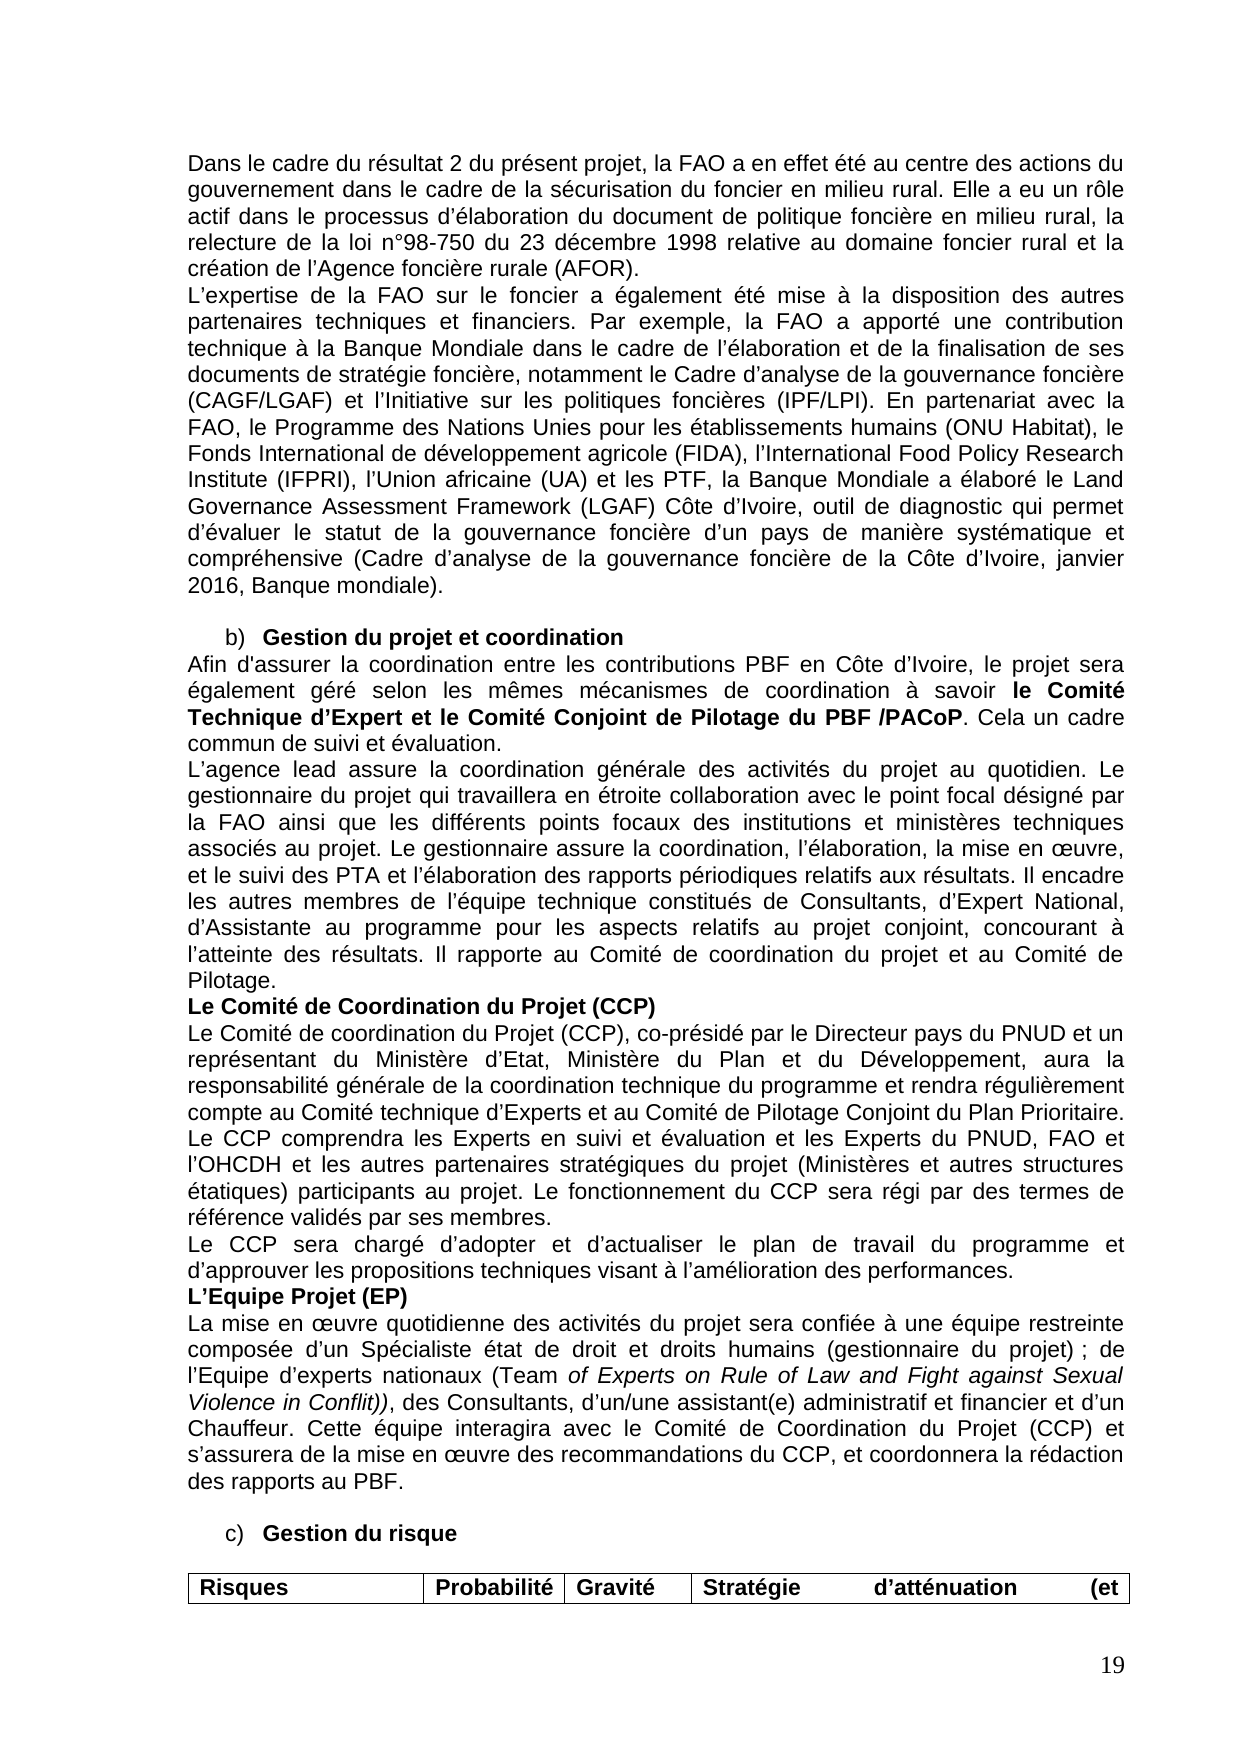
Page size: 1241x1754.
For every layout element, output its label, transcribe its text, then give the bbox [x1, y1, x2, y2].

text Afin d'assurer la coordination entre les contributions PBF en Côte d’Ivoire, le projet sera également géré selon les mêmes mécanismes de coordination à savoir le Comité Technique d’Expert et le Comité Conjoint de Pilotage du PBF /PACoP. Cela un cadre commun de suivi et évaluation. [187, 651, 1125, 756]
text L’Equipe Projet (EP) [187, 1283, 1125, 1309]
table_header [692, 1574, 1129, 1603]
text Le CCP sera chargé d’adopter et d’actualiser le plan de travail du programme et d’approuver les propositions techniques visant à l’amélioration des performances. [187, 1231, 1125, 1283]
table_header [565, 1574, 691, 1603]
text L’agence lead assure la coordination générale des activités du projet au quotidien. Le gestionnaire du projet qui travaillera en étroite collaboration avec le point focal désigné par la FAO ainsi que les différents points focaux des institutions et ministères techniques associés au projet. Le gestionnaire assure la coordination, l’élaboration, la mise en œuvre, et le suivi des PTA et l’élaboration des rapports périodiques relatifs aux résultats. Il encadre les autres membres de l’équipe technique constitués de Consultants, d’Expert National, d’Assistante au programme pour les aspects relatifs au projet conjoint, concourant à l’atteinte des résultats. Il rapporte au Comité de coordination du projet et au Comité de Pilotage. [187, 756, 1125, 993]
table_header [424, 1574, 564, 1603]
list Gestion du projet et coordination [225, 624, 1125, 651]
text Dans le cadre du résultat 2 du présent projet, la FAO a en effet été au centre des actions du gouvernement dans le cadre de la sécurisation du foncier en milieu rural. Elle a eu un rôle actif dans le processus d’élaboration du document de politique foncière en milieu rural, la relecture de la loi n°98-750 du 23 décembre 1998 relative au domaine foncier rural et la création de l’Agence foncière rurale (AFOR). [187, 150, 1125, 282]
text La mise en œuvre quotidienne des activités du projet sera confiée à une équipe restreinte composée d’un Spécialiste état de droit et droits humains (gestionnaire du projet) ; de l’Equipe d’experts nationaux (Team of Experts on Rule of Law and Fight against Sexual Violence in Conflit)), des Consultants, d’un/une assistant(e) administratif et financier et d’un Chauffeur. Cette équipe interagira avec le Comité de Coordination du Projet (CCP) et s’assurera de la mise en œuvre des recommandations du CCP, et coordonnera la rédaction des rapports au PBF. [187, 1309, 1125, 1494]
text Le Comité de Coordination du Projet (CCP) [187, 993, 1125, 1020]
table_header Risques [189, 1574, 423, 1603]
text L’expertise de la FAO sur le foncier a également été mise à la disposition des autres partenaires techniques et financiers. Par exemple, la FAO a apporté une contribution technique à la Banque Mondiale dans le cadre de l’élaboration et de la finalisation de ses documents de stratégie foncière, notamment le Cadre d’analyse de la gouvernance foncière (CAGF/LGAF) et l’Initiative sur les politiques foncières (IPF/LPI). En partenariat avec la FAO, le Programme des Nations Unies pour les établissements humains (ONU Habitat), le Fonds International de développement agricole (FIDA), l’International Food Policy Research Institute (IFPRI), l’Union africaine (UA) et les PTF, la Banque Mondiale a élaboré le Land Governance Assessment Framework (LGAF) Côte d’Ivoire, outil de diagnostic qui permet d’évaluer le statut de la gouvernance foncière d’un pays de manière systématique et compréhensive (Cadre d’analyse de la gouvernance foncière de la Côte d’Ivoire, janvier 2016, Banque mondiale). [187, 282, 1125, 598]
text Le Comité de coordination du Projet (CCP), co-présidé par le Directeur pays du PNUD et un représentant du Ministère d’Etat, Ministère du Plan et du Développement, aura la responsabilité générale de la coordination technique du programme et rendra régulièrement compte au Comité technique d’Experts et au Comité de Pilotage Conjoint du Plan Prioritaire. Le CCP comprendra les Experts en suivi et évaluation et les Experts du PNUD, FAO et l’OHCDH et les autres partenaires stratégiques du projet (Ministères et autres structures étatiques) participants au projet. Le fonctionnement du CCP sera régi par des termes de référence validés par ses membres. [187, 1020, 1125, 1231]
list Gestion du risque [225, 1520, 1125, 1547]
